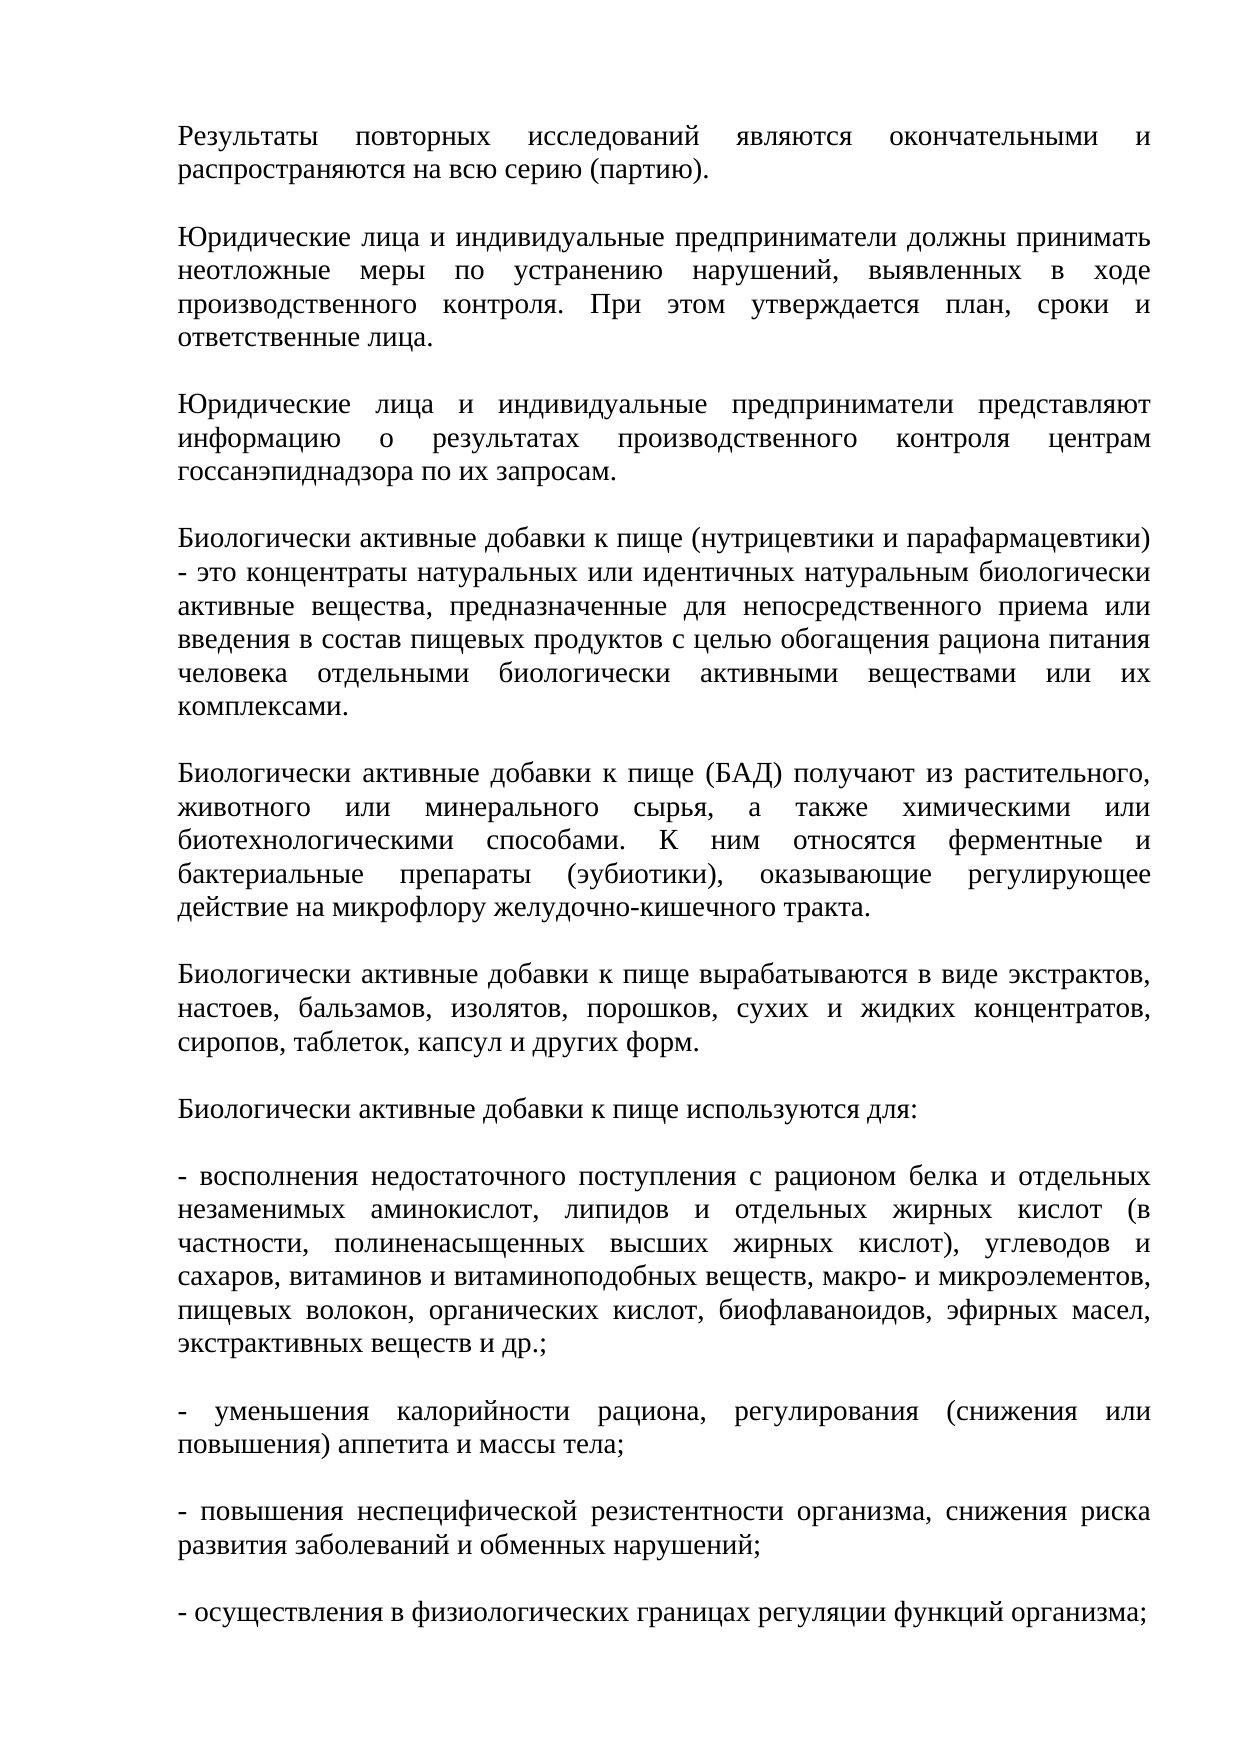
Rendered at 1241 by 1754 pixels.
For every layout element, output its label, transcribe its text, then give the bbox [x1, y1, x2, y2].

text Биологически активные добавки к пище вырабатываются в виде экстрактов, настоев, бальзамов, изолятов, порошков, сухих и жидких концентратов, сиропов, таблеток, капсул и других форм. [177, 957, 1152, 1057]
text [177, 118, 1152, 185]
text Биологически активные добавки к пище (БАД) получают из растительного, животного или минерального сырья, а также химическими или биотехнологическими способами. К ним относятся ферментные и бактериальные препараты (эубиотики), оказывающие регулирующее действие на микрофлору желудочно-кишечного тракта. [177, 755, 1152, 923]
text - восполнения недостаточного поступления с рационом белка и отдельных незаменимых аминокислот, липидов и отдельных жирных кислот (в частности, полиненасыщенных высших жирных кислот), углеводов и сахаров, витаминов и витаминоподобных веществ, макро- и микроэлементов, пищевых волокон, органических кислот, биофлаваноидов, эфирных масел, экстрактивных веществ и др.; [177, 1158, 1152, 1359]
text - уменьшения калорийности рациона, регулирования (снижения или повышения) аппетита и массы тела; [177, 1393, 1152, 1460]
text Юридические лица и индивидуальные предприниматели должны принимать неотложные меры по устранению нарушений, выявленных в ходе производственного контроля. При этом утверждается план, сроки и ответственные лица. [177, 219, 1152, 353]
text - повышения неспецифической резистентности организма, снижения риска развития заболеваний и обменных нарушений; [177, 1493, 1152, 1560]
text Биологически активные добавки к пище используются для: [177, 1091, 1152, 1124]
text Биологически активные добавки к пище (нутрицевтики и парафармацевтики) - это концентраты натуральных или идентичных натуральным биологически активные вещества, предназначенные для непосредственного приема или введения в состав пищевых продуктов с целью обогащения рациона питания человека отдельными биологически активными веществами или их комплексами. [177, 521, 1152, 722]
text Юридические лица и индивидуальные предприниматели представляют информацию о результатах производственного контроля центрам госсанэпиднадзора по их запросам. [177, 386, 1152, 487]
text - осуществления в физиологических границах регуляции функций организма; [177, 1594, 1152, 1627]
